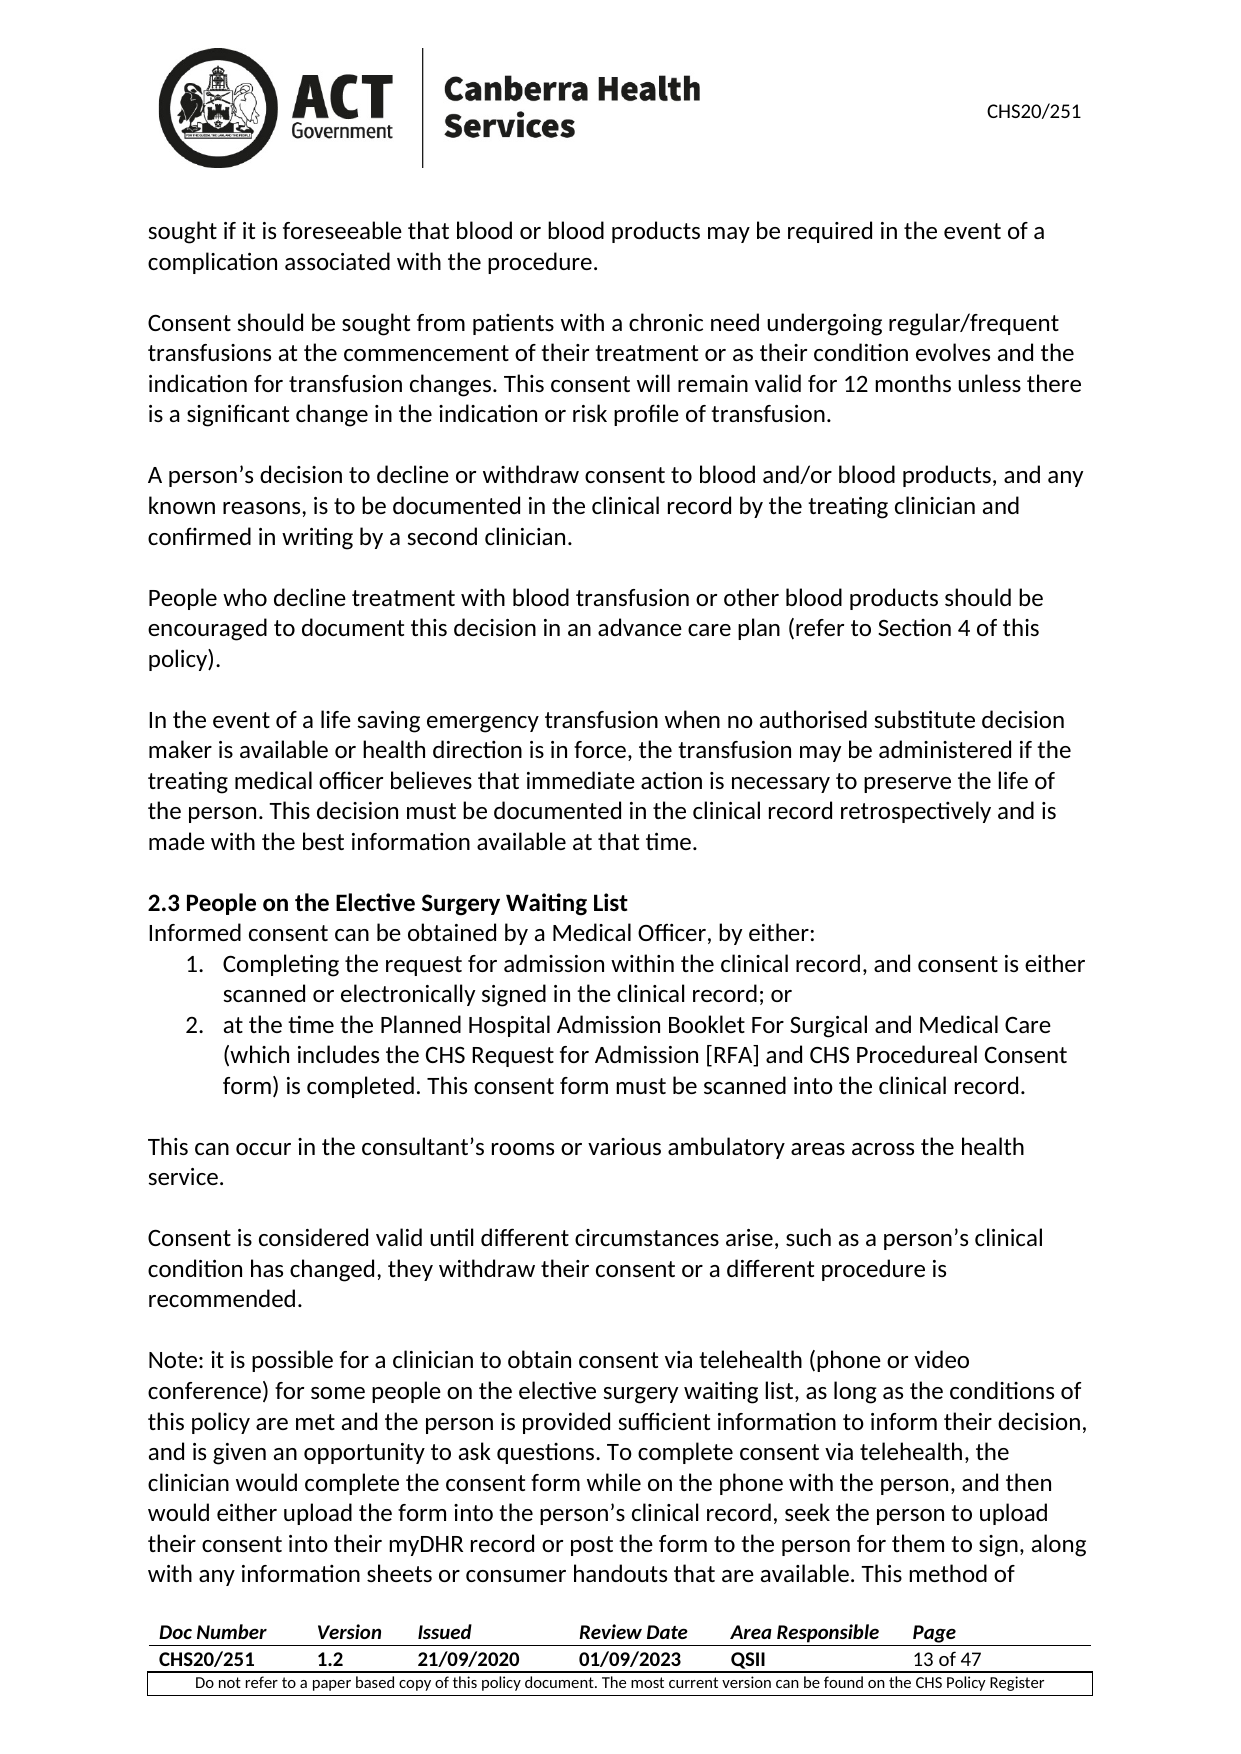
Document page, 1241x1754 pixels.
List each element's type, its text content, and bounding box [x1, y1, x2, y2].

text In the event of a life saving emergency transfusion when no authorised substitute decision maker is available or health direction is in force, the transfusion may be administered if the treating medical officer believes that immediate action is necessary to preserve the life of the person. This decision must be documented in the clinical record retrospectively and is made with the best information available at that time. [148, 704, 1092, 856]
text A person’s decision to decline or withdraw consent to blood and/or blood products, and any known reasons, is to be documented in the clinical record by the treating clinician and confirmed in writing by a second clinician. [148, 459, 1092, 551]
text People who decline treatment with blood transfusion or other blood products should be encouraged to document this decision in an advance care plan (refer to Section 4 of this policy). [148, 582, 1092, 673]
picture [158, 48, 700, 168]
text Consent is considered valid until different circumstances arise, such as a person’s clinical condition has changed, they withdraw their consent or a different procedure is recommended. [148, 1223, 1092, 1314]
list Completing the request for admission within the clinical record, and consent is either scanned or electronically signed in the clinical record; or [185, 948, 1092, 1009]
text This can occur in the consultant’s rooms or various ambulatory areas across the health service. [148, 1131, 1092, 1192]
text Informed consent can be obtained by a Medical Officer, by either: [148, 917, 1092, 948]
list at the time the Planned Hospital Admission Booklet For Surgical and Medical Care (which includes the CHS Request for Admission [RFA] and CHS Procedureal Consent form) is completed. This consent form must be scanned into the clinical record. [185, 1009, 1092, 1101]
subtitle 2.3 People on the Elective Surgery Waiting List [148, 887, 1092, 917]
text Consent should be sought from patients with a chronic need undergoing regular/frequent transfusions at the commencement of their treatment or as their condition evolves and the indication for transfusion changes. This consent will remain valid for 12 months unless there is a significant change in the indication or risk profile of transfusion. [148, 307, 1092, 429]
